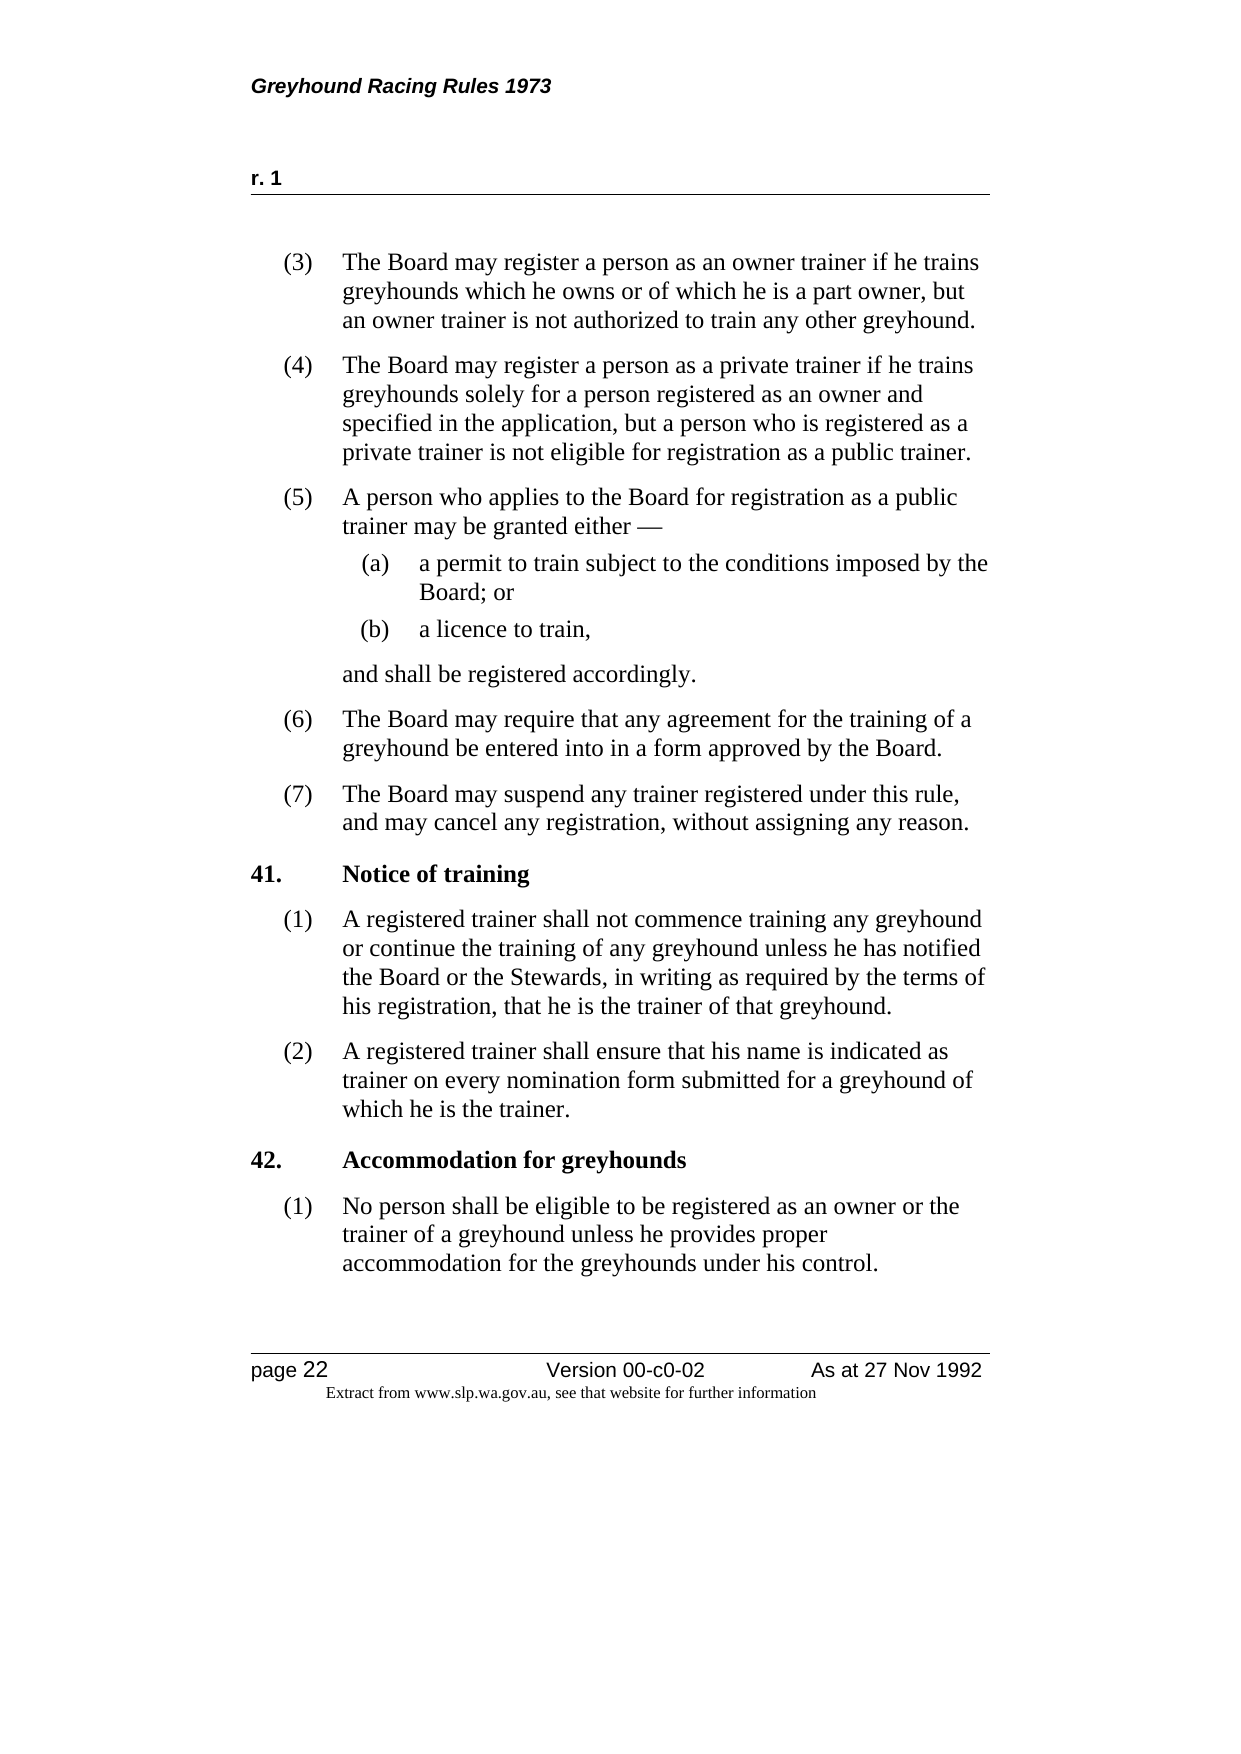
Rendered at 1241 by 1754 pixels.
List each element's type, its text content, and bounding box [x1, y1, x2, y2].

text (4) The Board may register a person as a private trainer if he trains greyhounds solely for a person registered as an owner and specified in the application, but a person who is registered as a private trainer is not eligible for registration as a public trainer. [251, 350, 990, 465]
text (a) a permit to train subject to the conditions imposed by the Board; or [251, 548, 990, 605]
text (3) The Board may register a person as an owner trainer if he trains greyhounds which he owns or of which he is a part owner, but an owner trainer is not authorized to train any other greyhound. [251, 247, 990, 334]
text (2) A registered trainer shall ensure that his name is indicated as trainer on every nomination form submitted for a greyhound of which he is the trainer. [251, 1036, 990, 1122]
text (7) The Board may suspend any trainer registered under this rule, and may cancel any registration, without assigning any reason. [251, 779, 990, 836]
subtitle 41. Notice of training [251, 859, 990, 888]
text (b) a licence to train, [251, 614, 990, 642]
text and shall be registered accordingly. [251, 659, 990, 688]
text (1) A registered trainer shall not commence training any greyhound or continue the training of any greyhound unless he has notified the Board or the Stewards, in writing as required by the terms of his registration, that he is the trainer of that greyhound. [251, 904, 990, 1019]
text (6) The Board may require that any agreement for the training of a greyhound be entered into in a form approved by the Board. [251, 704, 990, 762]
text (5) A person who applies to the Board for registration as a public trainer may be granted either — [251, 482, 990, 539]
subtitle 42. Accommodation for greyhounds [251, 1145, 990, 1174]
text (1) No person shall be eligible to be registered as an owner or the trainer of a greyhound unless he provides proper accommodation for the greyhounds under his control. [251, 1191, 990, 1277]
